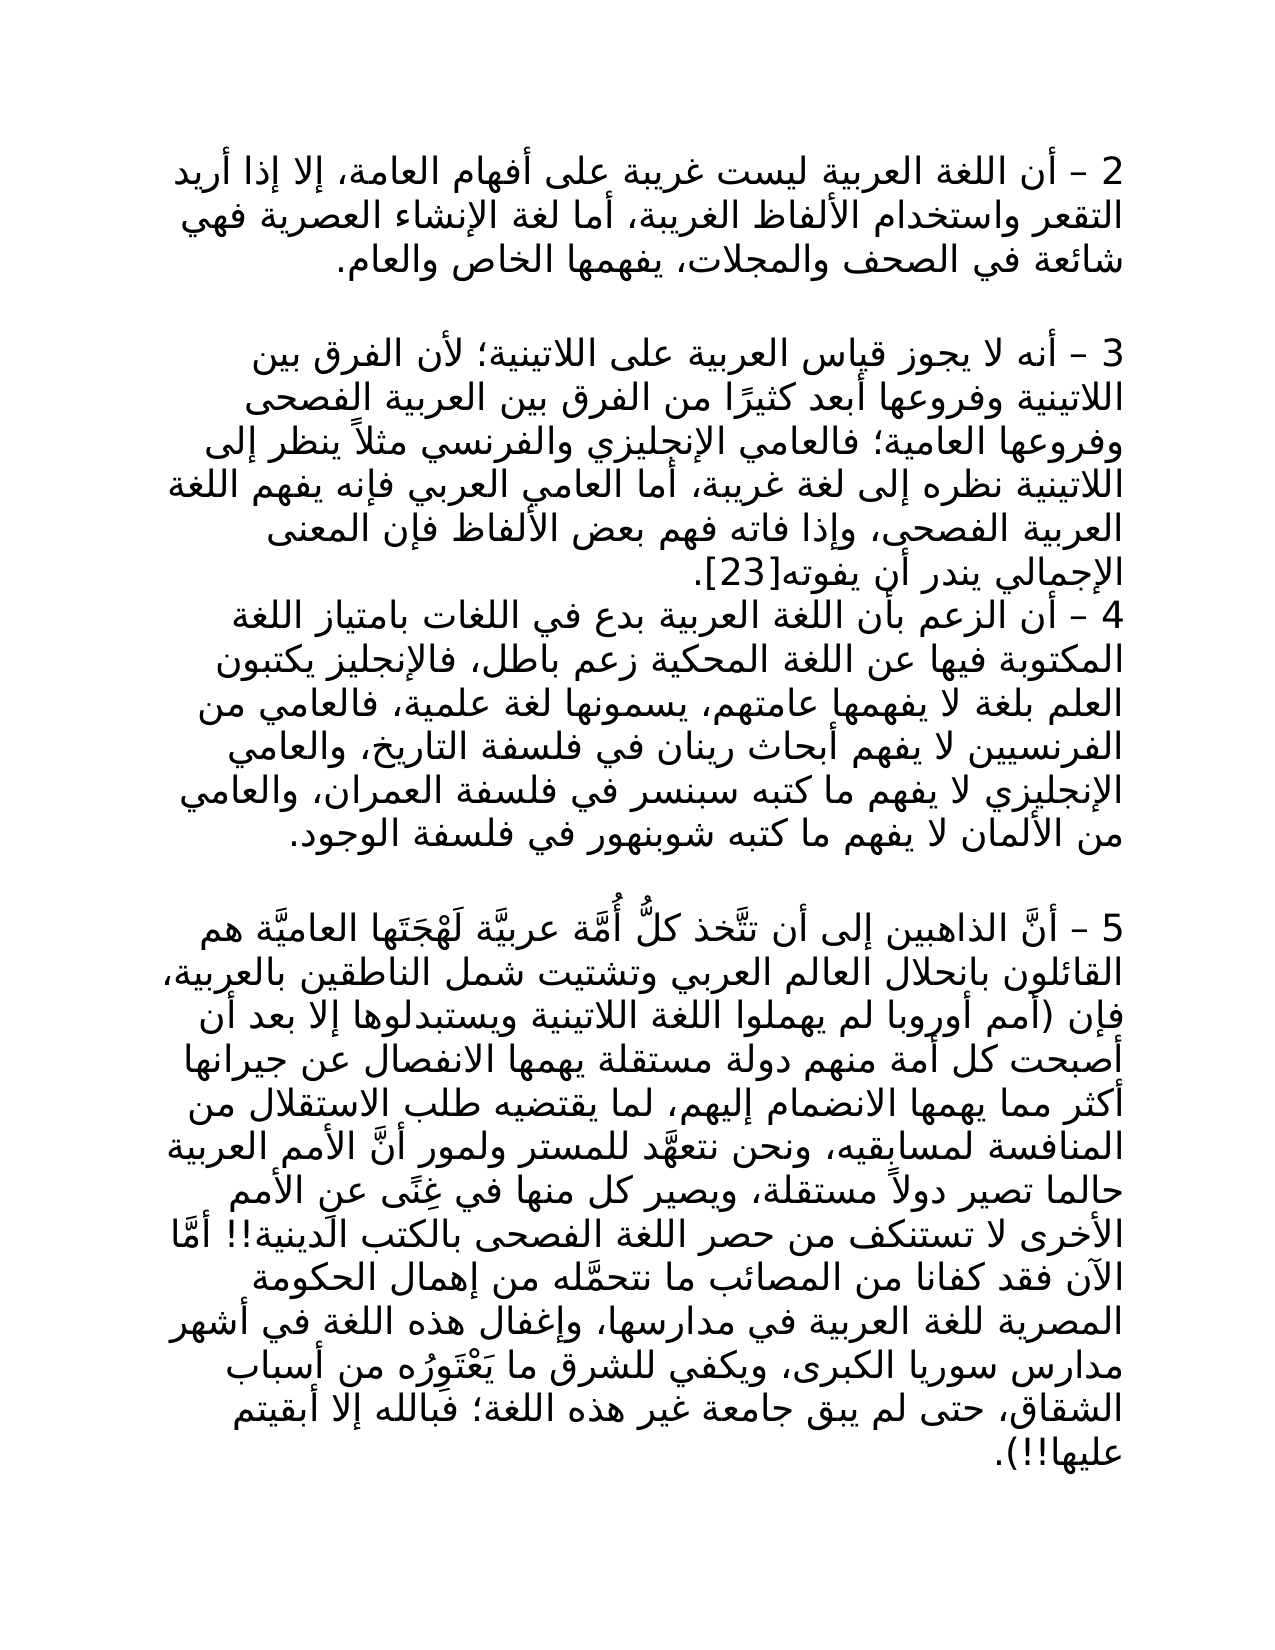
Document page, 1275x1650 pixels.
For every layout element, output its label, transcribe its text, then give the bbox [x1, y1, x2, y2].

text 5 – أنَّ الذاهبين إلى أن تتَّخذ كلُّ أُمَّة عربيَّة لَهْجَتَها العاميَّة هم القائلون بانحلال العالم العربي وتشتيت شمل الناطقين بالعربية، فإن (أمم أوروبا لم يهملوا اللغة اللاتينية ويستبدلوها إلا بعد أن أصبحت كل أمة منهم دولة مستقلة يهمها الانفصال عن جيرانها أكثر مما يهمها الانضمام إليهم، لما يقتضيه طلب الاستقلال من المنافسة لمسابقيه، ونحن نتعهَّد للمستر ولمور أنَّ الأمم العربية حالما تصير دولاً مستقلة، ويصير كل منها في غِنًى عنِ الأمم الأخرى لا تستنكف من حصر اللغة الفصحى بالكتب الدينية!! أمَّا الآن فقد كفانا من المصائب ما نتحمَّله من إهمال الحكومة المصرية للغة العربية في مدارسها، وإغفال هذه اللغة في أشهر مدارس سوريا الكبرى، ويكفي للشرق ما يَعْتَوِرُه من أسباب الشقاق، حتى لم يبق جامعة غير هذه اللغة؛ فبالله إلا أبقيتم عليها!!). [150, 907, 1125, 1474]
text 3 – أنه لا يجوز قياس العربية على اللاتينية؛ لأن الفرق بين اللاتينية وفروعها أبعد كثيرًا من الفرق بين العربية الفصحى وفروعها العامية؛ فالعامي الإنجليزي والفرنسي مثلاً ينظر إلى اللاتينية نظره إلى لغة غريبة، أما العامي العربي فإنه يفهم اللغة العربية الفصحى، وإذا فاته فهم بعض الألفاظ فإن المعنى الإجمالي يندر أن يفوته[23]. [150, 332, 1125, 594]
text 4 – أن الزعم بأن اللغة العربية بدع في اللغات بامتياز اللغة المكتوبة فيها عن اللغة المحكية زعم باطل، فالإنجليز يكتبون العلم بلغة لا يفهمها عامتهم، يسمونها لغة علمية، فالعامي من الفرنسيين لا يفهم أبحاث رينان في فلسفة التاريخ، والعامي الإنجليزي لا يفهم ما كتبه سبنسر في فلسفة العمران، والعامي من الألمان لا يفهم ما كتبه شوبنهور في فلسفة الوجود. [150, 594, 1125, 856]
text 2 – أن اللغة العربية ليست غريبة على أفهام العامة، إلا إذا أريد التقعر واستخدام الألفاظ الغريبة، أما لغة الإنشاء العصرية فهي شائعة في الصحف والمجلات، يفهمها الخاص والعام. [150, 150, 1125, 281]
